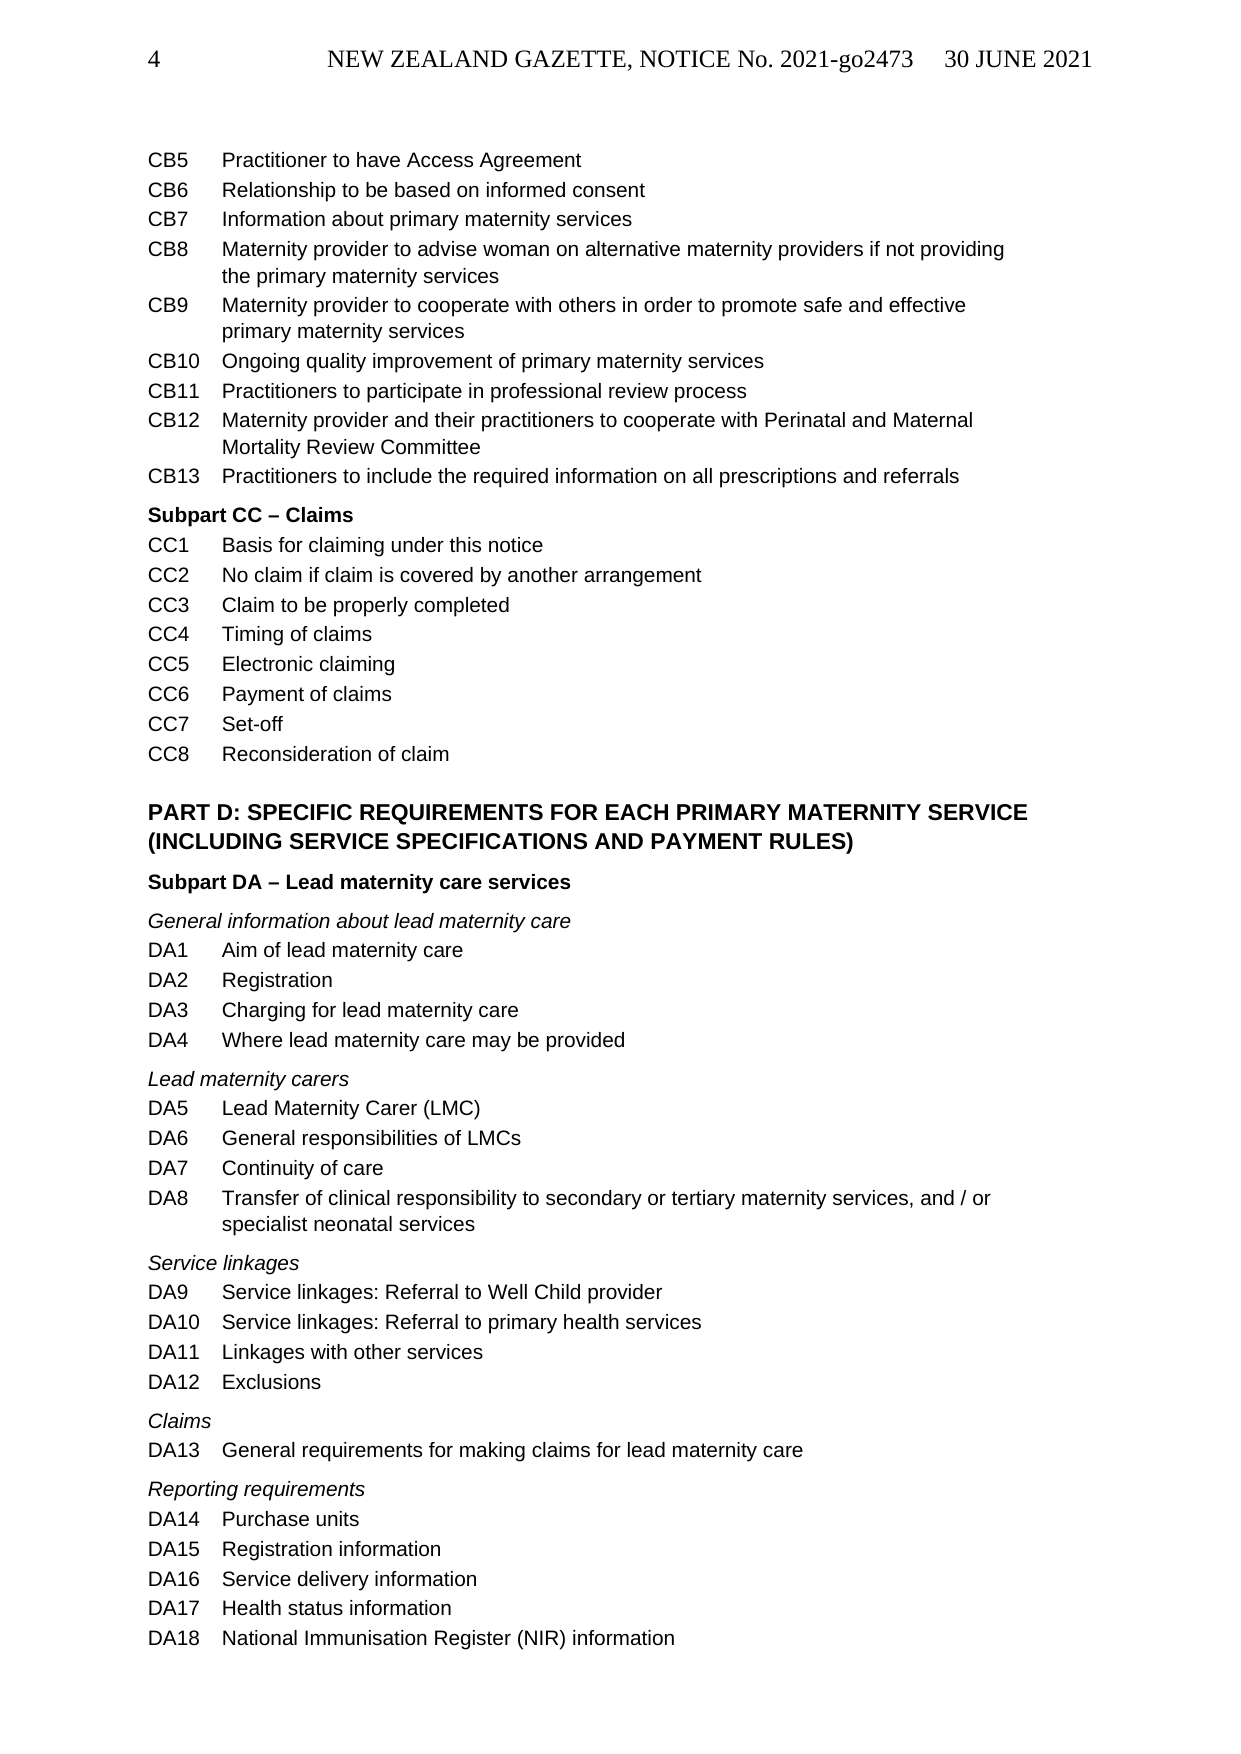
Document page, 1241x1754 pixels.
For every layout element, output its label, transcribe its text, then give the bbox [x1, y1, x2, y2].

text DA9 Service linkages: Referral to Well Child provider 36 [148, 1280, 1033, 1304]
text CB8 Maternity provider to advise woman on alternative maternity providers if not providing the primary maternity services 28 [148, 237, 1033, 287]
text General information about lead maternity care 33 [148, 908, 1033, 932]
text Lead maternity carers 35 [148, 1067, 1033, 1091]
text Part D: Specific requirements for each primary maternity service (including service specifications and payment rules) 33 [148, 799, 1033, 854]
text DA8 Transfer of clinical responsibility to secondary or tertiary maternity services, and / or specialist neonatal services 36 [148, 1185, 1033, 1236]
text CC2 No claim if claim is covered by another arrangement 30 [148, 563, 1033, 587]
text Subpart CC – Claims 29 [148, 503, 1033, 527]
text DA3 Charging for lead maternity care 34 [148, 998, 1033, 1022]
text CC6 Payment of claims 31 [148, 682, 1033, 706]
text DA15 Registration information 39 [148, 1537, 1033, 1561]
text DA11 Linkages with other services 37 [148, 1340, 1033, 1364]
text CB6 Relationship to be based on informed consent 27 [148, 177, 1033, 201]
text DA14 Purchase units 39 [148, 1507, 1033, 1531]
text DA4 Where lead maternity care may be provided 34 [148, 1027, 1033, 1051]
text DA6 General responsibilities of LMCs 35 [148, 1126, 1033, 1150]
text DA17 Health status information 39 [148, 1596, 1033, 1620]
text CB12 Maternity provider and their practitioners to cooperate with Perinatal and Maternal Mortality Review Committee 28 [148, 408, 1033, 459]
text CC3 Claim to be properly completed 30 [148, 592, 1033, 616]
text Subpart DA – Lead maternity care services 33 [148, 870, 1033, 894]
text DA13 General requirements for making claims for lead maternity care 38 [148, 1438, 1033, 1462]
text CB9 Maternity provider to cooperate with others in order to promote safe and effective primary maternity services 28 [148, 293, 1033, 343]
text CC4 Timing of claims 30 [148, 622, 1033, 646]
text CC8 Reconsideration of claim 32 [148, 741, 1033, 765]
text Claims 38 [148, 1409, 1033, 1433]
text DA2 Registration 33 [148, 968, 1033, 992]
text CB13 Practitioners to include the required information on all prescriptions and referrals 29 [148, 464, 1033, 488]
text DA12 Exclusions 38 [148, 1369, 1033, 1393]
text DA7 Continuity of care 35 [148, 1156, 1033, 1179]
text DA16 Service delivery information 39 [148, 1566, 1033, 1590]
text CB11 Practitioners to participate in professional review process 28 [148, 378, 1033, 402]
text CC5 Electronic claiming 31 [148, 652, 1033, 676]
text DA1 Aim of lead maternity care 33 [148, 938, 1033, 962]
text CB7 Information about primary maternity services 27 [148, 207, 1033, 231]
text CC1 Basis for claiming under this notice 29 [148, 533, 1033, 557]
text CC7 Set-off 31 [148, 712, 1033, 736]
text DA10 Service linkages: Referral to primary health services 37 [148, 1310, 1033, 1334]
text Service linkages 36 [148, 1251, 1033, 1274]
text DA18 National Immunisation Register (NIR) information 40 [148, 1626, 1033, 1650]
text DA5 Lead Maternity Carer (LMC) 35 [148, 1096, 1033, 1120]
text CB10 Ongoing quality improvement of primary maternity services 28 [148, 349, 1033, 373]
text Reporting requirements 39 [148, 1477, 1033, 1501]
text CB5 Practitioner to have Access Agreement 27 [148, 148, 1033, 172]
